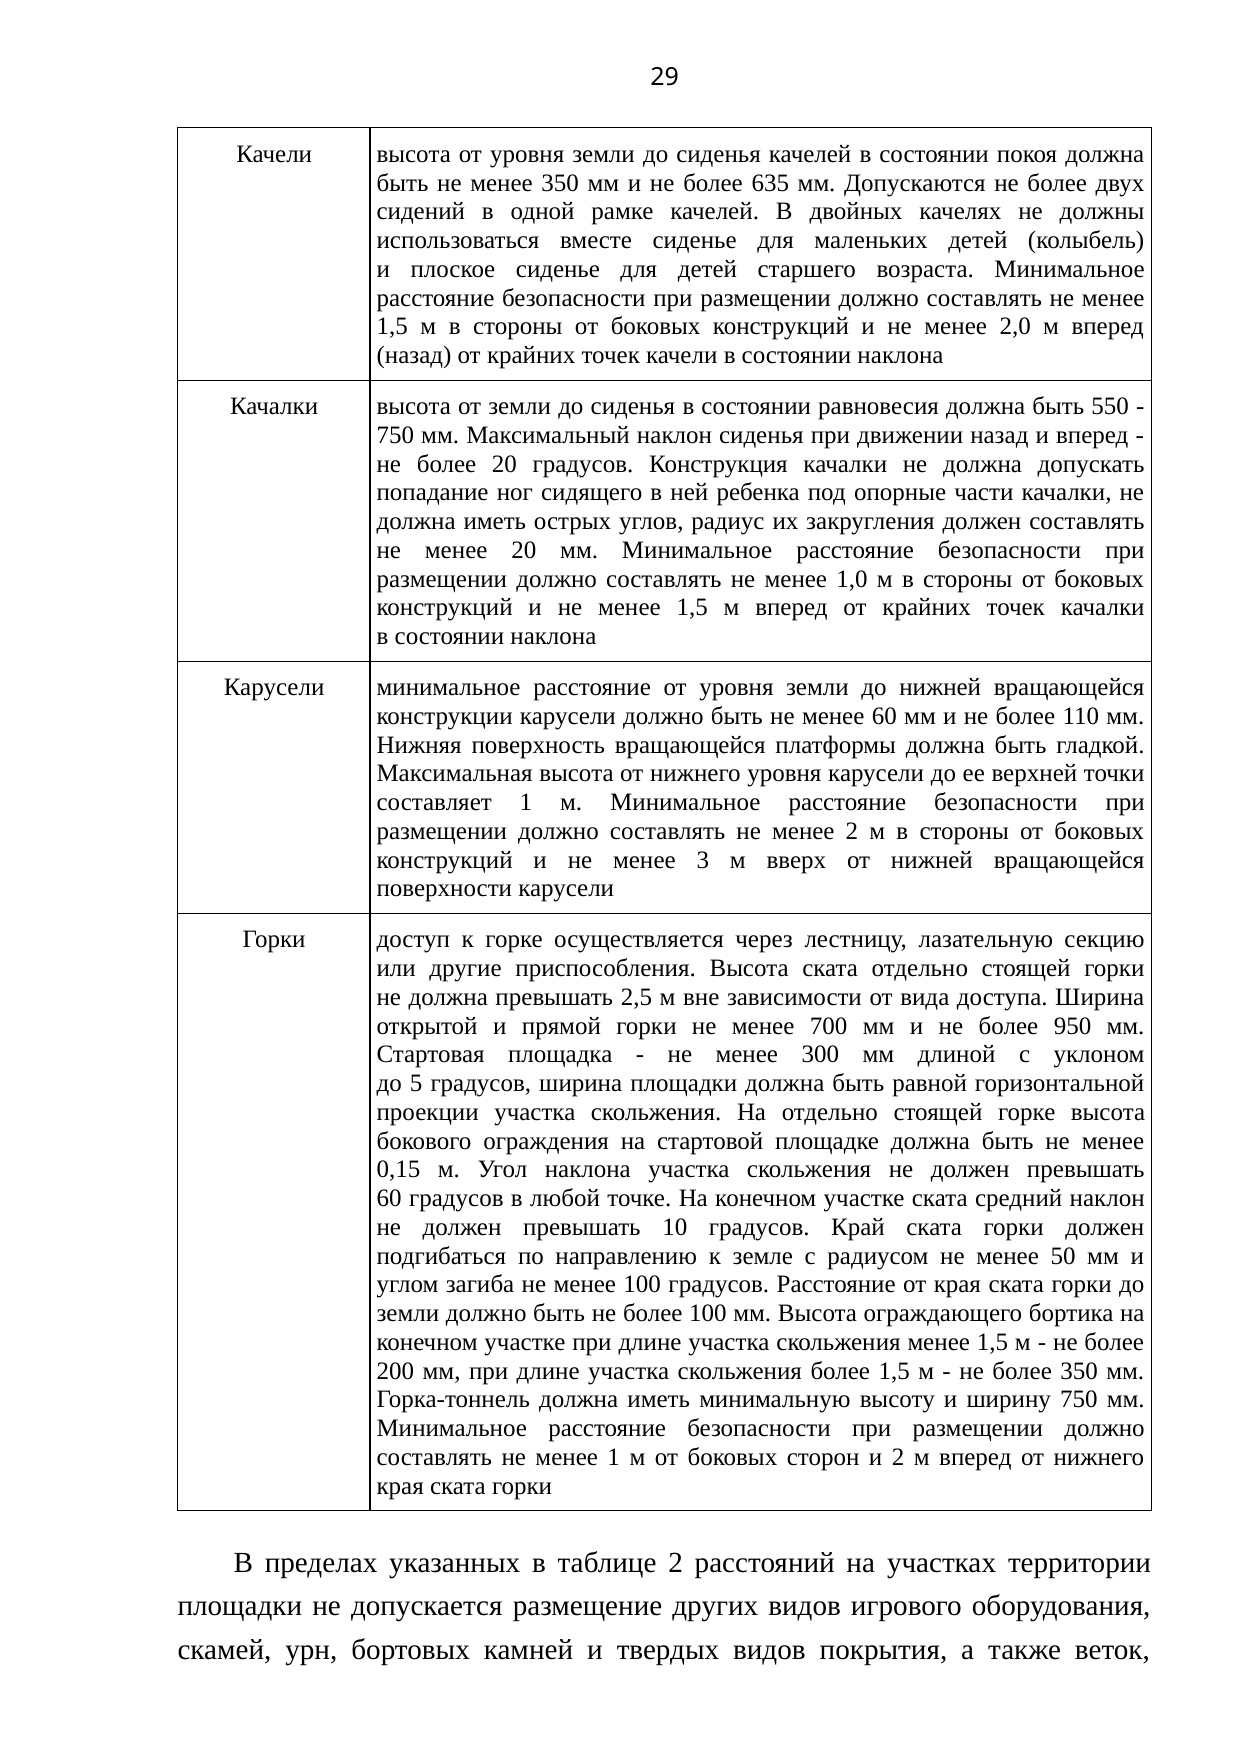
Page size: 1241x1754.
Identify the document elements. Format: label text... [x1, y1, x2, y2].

table_cell высота от земли до сиденья в состоянии равновесия должна быть 550 - 750 мм. Максимальный наклон сиденья при движении назад и вперед - не более 20 градусов. Конструкция качалки не должна допускать попадание ног сидящего в ней ребенка под опорные части качалки, не должна иметь острых углов, радиус их закругления должен составлять не менее 20 мм. Минимальное расстояние безопасности при размещении должно составлять не менее 1,0 м в стороны от боковых конструкций и не менее 1,5 м вперед от крайних точек качалки в состоянии наклона [371, 381, 1151, 661]
table_cell Качалки [178, 381, 369, 661]
table_cell Карусели [178, 662, 369, 913]
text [177, 1545, 1152, 1665]
table_cell Качели [178, 128, 369, 379]
table_cell Горки [178, 914, 369, 1510]
table_cell доступ к горке осуществляется через лестницу, лазательную секцию или другие приспособления. Высота ската отдельно стоящей горки не должна превышать 2,5 м вне зависимости от вида доступа. Ширина открытой и прямой горки не менее 700 мм и не более 950 мм. Стартовая площадка - не менее 300 мм длиной с уклоном до 5 градусов, ширина площадки должна быть равной горизонтальной проекции участка скольжения. На отдельно стоящей горке высота бокового ограждения на стартовой площадке должна быть не менее 0,15 м. Угол наклона участка скольжения не должен превышать 60 градусов в любой точке. На конечном участке ската средний наклон не должен превышать 10 градусов. Край ската горки должен подгибаться по направлению к земле с радиусом не менее 50 мм и углом загиба не менее 100 градусов. Расстояние от края ската горки до земли должно быть не более 100 мм. Высота ограждающего бортика на конечном участке при длине участка скольжения менее 1,5 м - не более 200 мм, при длине участка скольжения более 1,5 м - не более 350 мм. Горка-тоннель должна иметь минимальную высоту и ширину 750 мм. Минимальное расстояние безопасности при размещении должно составлять не менее 1 м от боковых сторон и 2 м вперед от нижнего края ската горки [371, 914, 1151, 1510]
table_cell минимальное расстояние от уровня земли до нижней вращающейся конструкции карусели должно быть не менее 60 мм и не более 110 мм. Нижняя поверхность вращающейся платформы должна быть гладкой. Максимальная высота от нижнего уровня карусели до ее верхней точки составляет 1 м. Минимальное расстояние безопасности при размещении должно составлять не менее 2 м в стороны от боковых конструкций и не менее 3 м вверх от нижней вращающейся поверхности карусели [371, 662, 1151, 913]
table_cell высота от уровня земли до сиденья качелей в состоянии покоя должна быть не менее 350 мм и не более 635 мм. Допускаются не более двух сидений в одной рамке качелей. В двойных качелях не должны использоваться вместе сиденье для маленьких детей (колыбель) и плоское сиденье для детей старшего возраста. Минимальное расстояние безопасности при размещении должно составлять не менее 1,5 м в стороны от боковых конструкций и не менее 2,0 м вперед (назад) от крайних точек качели в состоянии наклона [371, 128, 1151, 379]
